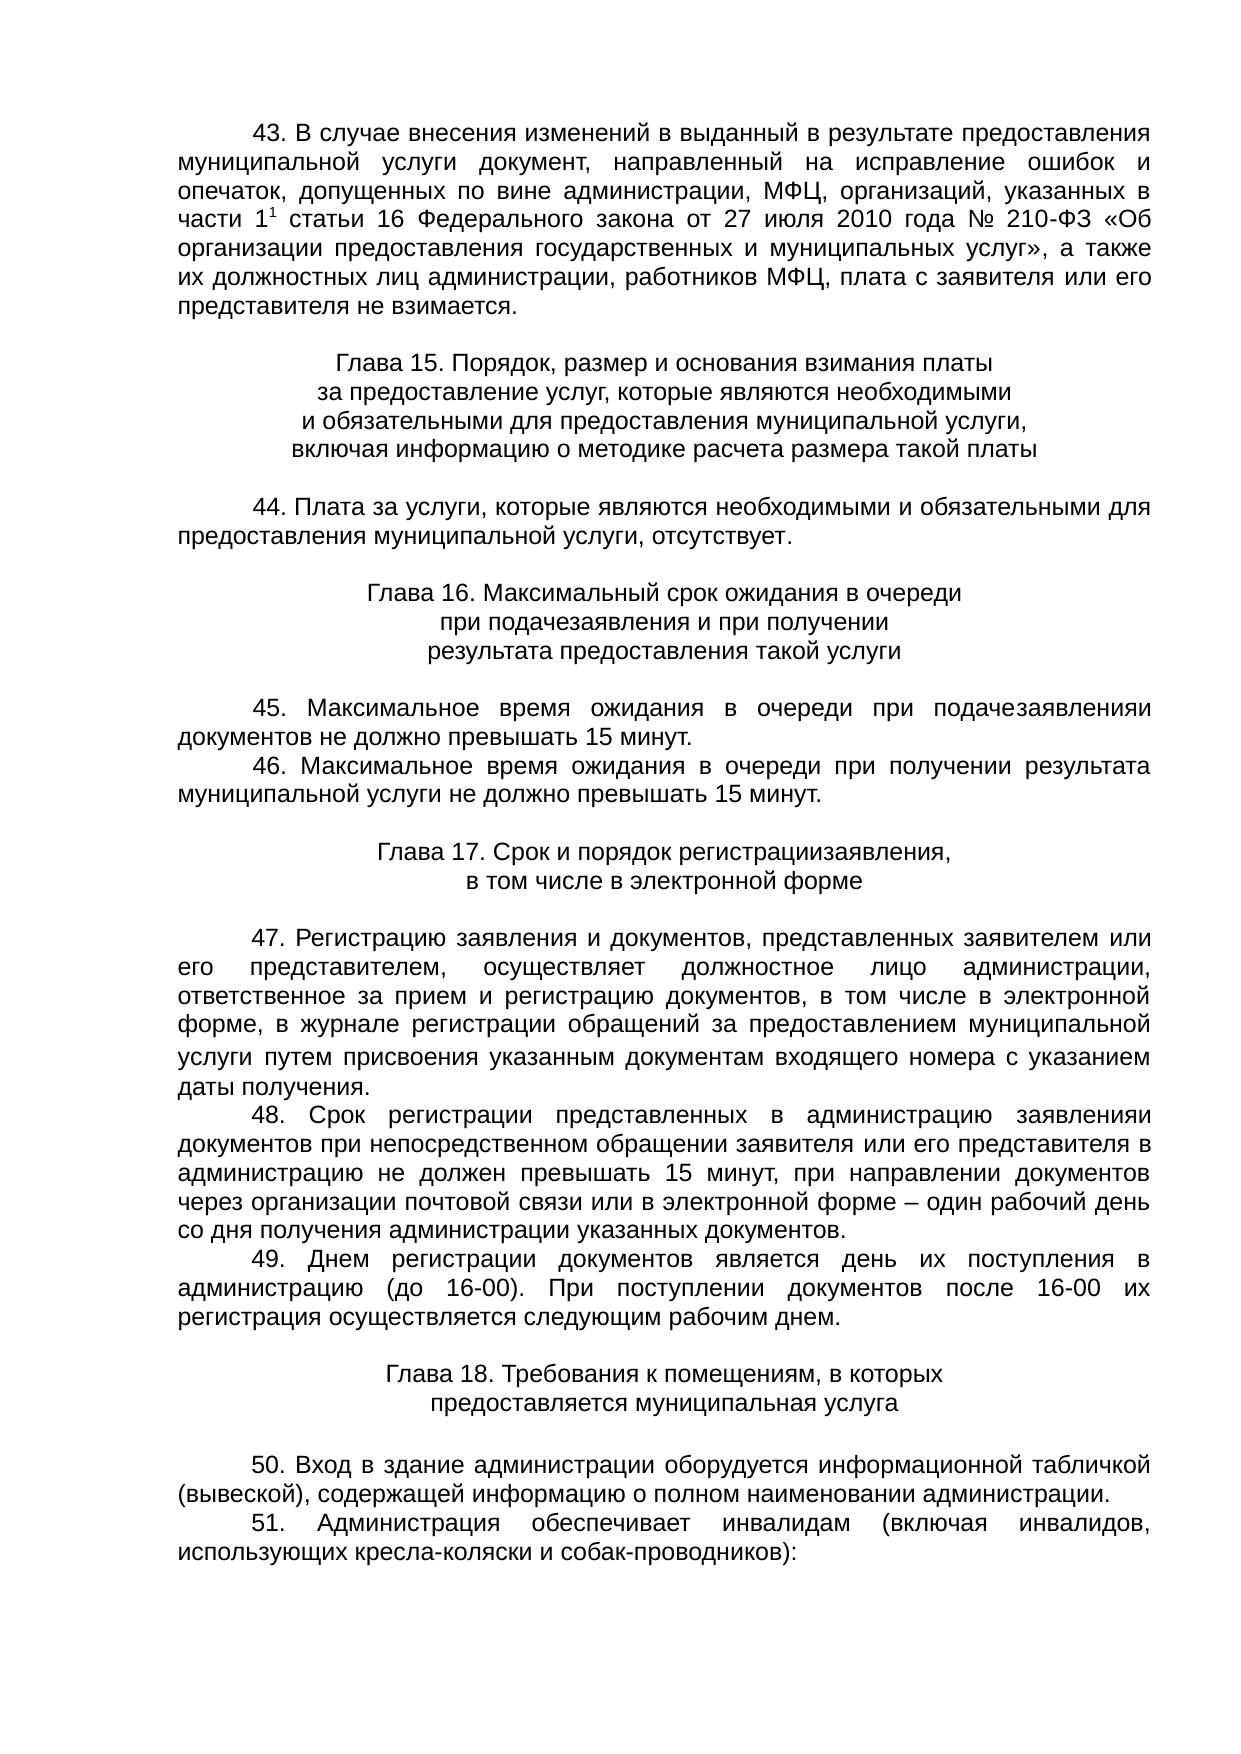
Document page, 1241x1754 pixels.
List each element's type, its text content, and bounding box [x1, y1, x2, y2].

text 45. Максимальное время ожидания в очереди при подачезаявленияи документов не должно превышать 15 минут. [177, 693, 1152, 751]
text Глава 17. Срок и порядок регистрациизаявления, в том числе в электронной форме [177, 837, 1152, 894]
text 49. Днем регистрации документов является день их поступления в администрацию (до 16-00). При поступлении документов после 16-00 их регистрация осуществляется следующим рабочим днем. [177, 1244, 1152, 1330]
text 50. Вход в здание администрации оборудуется информационной табличкой (вывеской), содержащей информацию о полном наименовании администрации. [177, 1450, 1152, 1508]
text 46. Максимальное время ожидания в очереди при получении результата муниципальной услуги не должно превышать 15 минут. [177, 751, 1152, 808]
text 47. Регистрацию заявления и документов, представленных заявителем или его представителем, осуществляет должностное лицо администрации, ответственное за прием и регистрацию документов, в том числе в электронной форме, в журнале регистрации обращений за предоставлением муниципальной услуги путем присвоения указанным документам входящего номера с указанием даты получения. [177, 923, 1152, 1100]
text 44. Плата за услуги, которые являются необходимыми и обязательными для предоставления муниципальной услуги, отсутствует. [177, 492, 1152, 549]
text 51. Администрация обеспечивает инвалидам (включая инвалидов, использующих кресла-коляски и собак-проводников): [177, 1508, 1152, 1565]
text 48. Срок регистрации представленных в администрацию заявленияи документов при непосредственном обращении заявителя или его представителя в администрацию не должен превышать 15 минут, при направлении документов через организации почтовой связи или в электронной форме – один рабочий день со дня получения администрации указанных документов. [177, 1100, 1152, 1244]
text Глава 15. Порядок, размер и основания взимания платы за предоставление услуг, которые являются необходимыми и обязательными для предоставления муниципальной услуги, включая информацию о методике расчета размера такой платы [177, 348, 1152, 463]
text Глава 18. Требования к помещениям, в которых предоставляется муниципальная услуга [177, 1359, 1152, 1417]
text Глава 16. Максимальный срок ожидания в очереди при подачезаявления и при получении результата предоставления такой услуги [177, 578, 1152, 664]
text 43. В случае внесения изменений в выданный в результате предоставления муниципальной услуги документ, направленный на исправление ошибок и опечаток, допущенных по вине администрации, МФЦ, организаций, указанных в части 11 статьи 16 Федерального закона от 27 июля 2010 года № 210-ФЗ «Об организации предоставления государственных и муниципальных услуг», а также их должностных лиц администрации, работников МФЦ, плата с заявителя или его представителя не взимается. [177, 118, 1152, 319]
